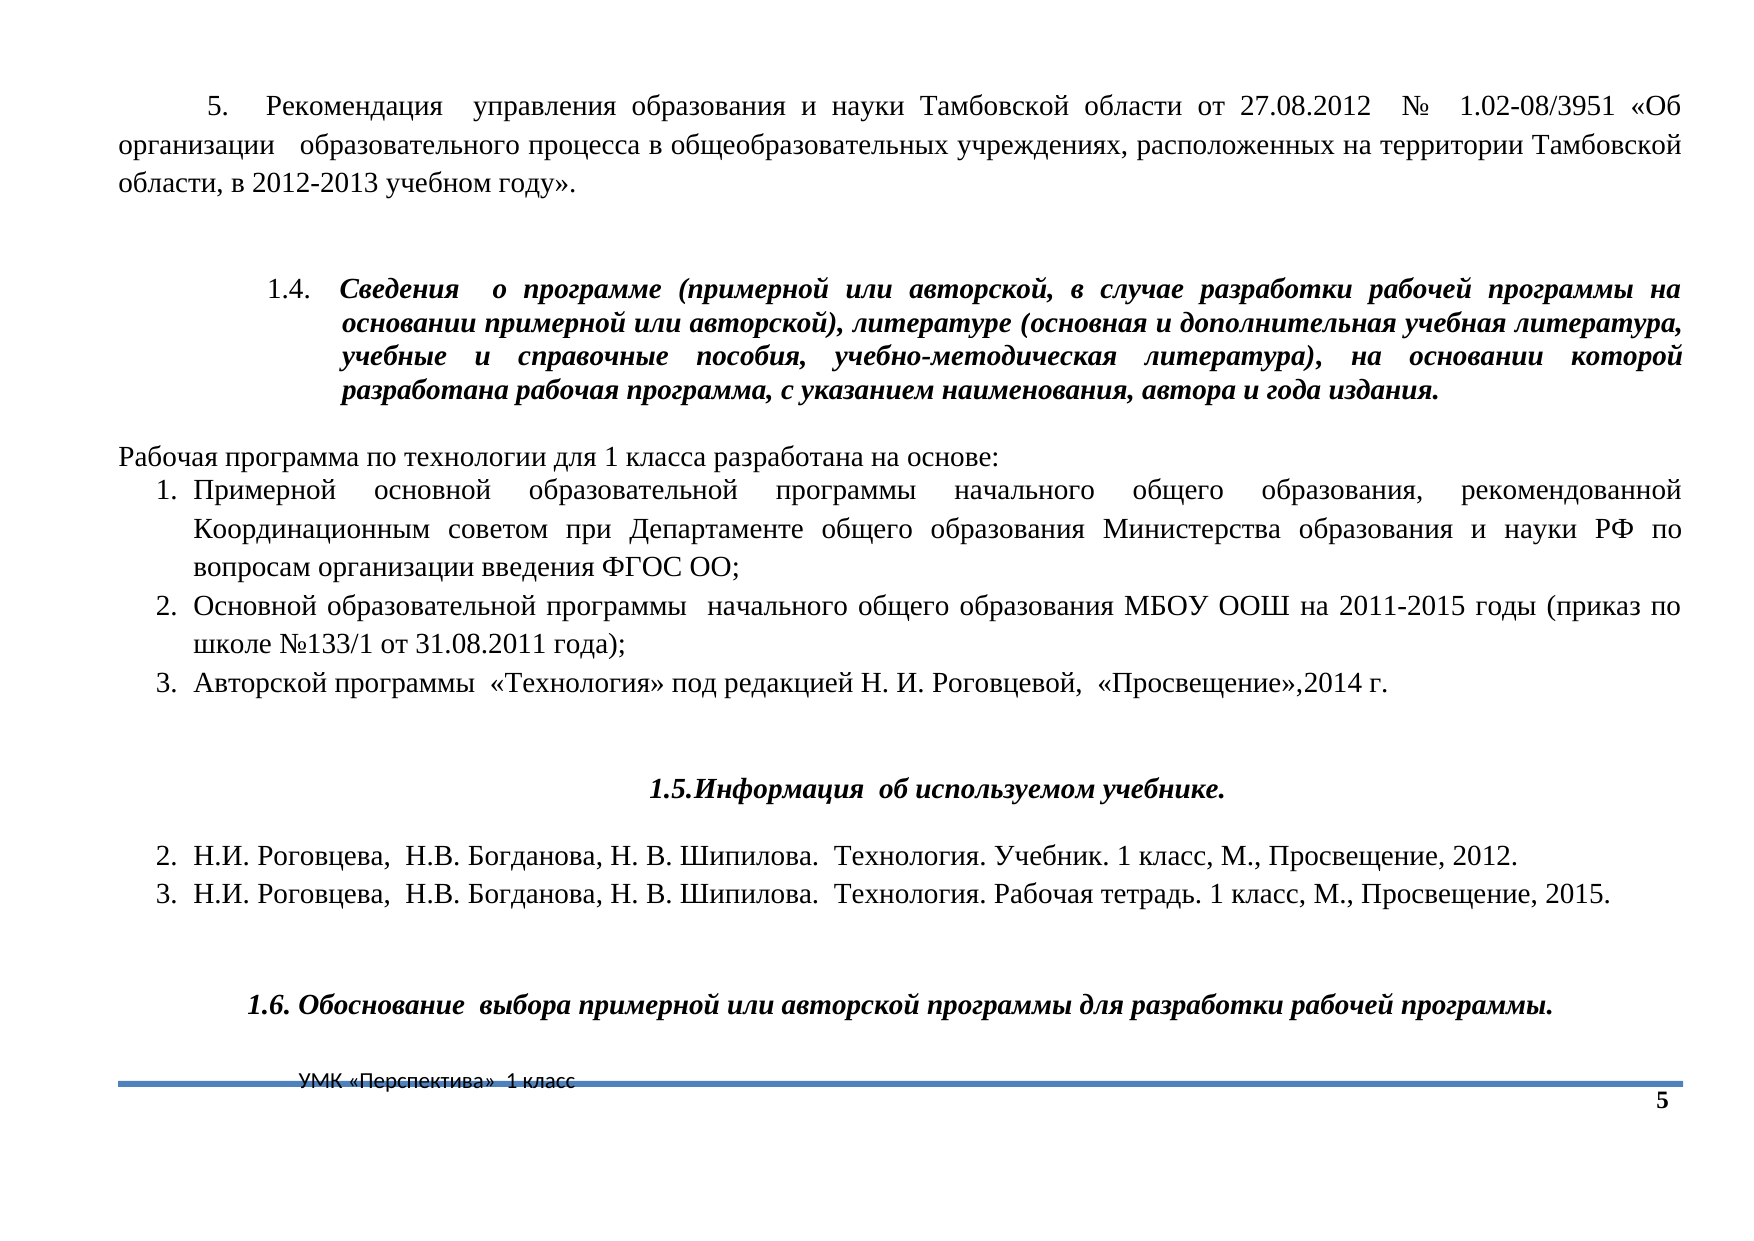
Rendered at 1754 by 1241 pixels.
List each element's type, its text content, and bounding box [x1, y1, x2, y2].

list Н.И. Роговцева, Н.В. Богданова, Н. В. Шипилова. Технология. Рабочая тетрадь. 1 класс, М., Просвещение, 2015. [156, 876, 1683, 910]
list Примерной основной образовательной программы начального общего образования, рекомендованной Координационным советом при Департаменте общего образования Министерства образования и науки РФ по вопросам организации введения ФГОС ОО; [156, 472, 1683, 583]
text Рабочая программа по технологии для 1 класса разработана на основе: [118, 439, 1683, 472]
list Сведения о программе (примерной или авторской, в случае разработки рабочей программы на основании примерной или авторской), литературе (основная и дополнительная учебная литература, учебные и справочные пособия, учебно-методическая литература), на основании которой разработана рабочая программа, с указанием наименования, автора и года издания. [267, 271, 1683, 405]
list Рекомендация управления образования и науки Тамбовской области от 27.08.2012 № 1.02-08/3951 «Об организации образовательного процесса в общеобразовательных учреждениях, расположенных на территории Тамбовской области, в 2012-2013 учебном году». [118, 88, 1683, 199]
list Авторской программы «Технология» под редакцией Н. И. Роговцевой, «Просвещение»,2014 г. [156, 665, 1683, 699]
list Основной образовательной программы начального общего образования МБОУ ООШ на 2011-2015 годы (приказ по школе №133/1 от 31.08.2011 года); [156, 588, 1683, 660]
text 1.6. Обоснование выбора примерной или авторской программы для разработки рабочей программы. [118, 987, 1683, 1021]
list Н.И. Роговцева, Н.В. Богданова, Н. В. Шипилова. Технология. Учебник. 1 класс, М., Просвещение, 2012. [156, 838, 1683, 871]
list Информация об используемом учебнике. [192, 771, 1683, 804]
